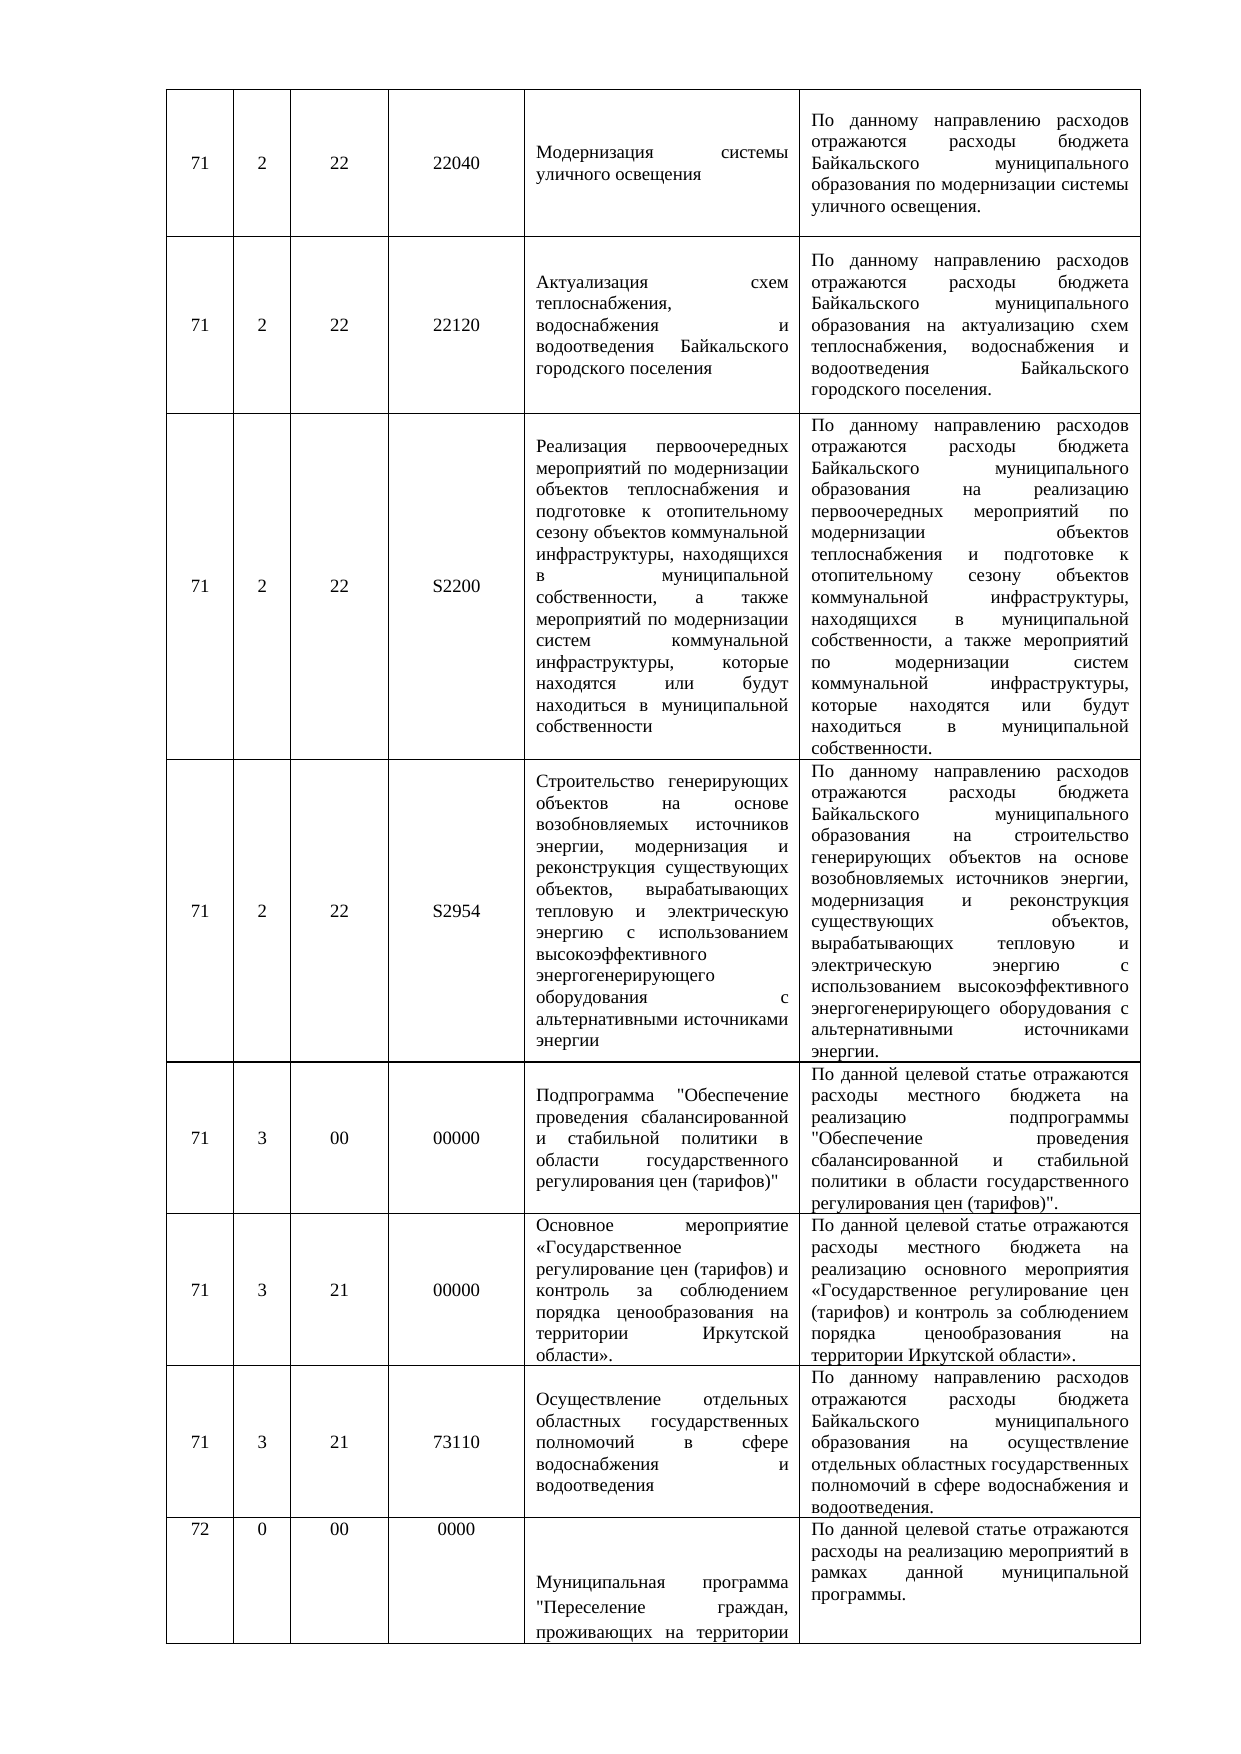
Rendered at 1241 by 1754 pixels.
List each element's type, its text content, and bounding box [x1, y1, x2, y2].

table_cell 21 [291, 1214, 388, 1365]
table_cell 3 [234, 1366, 290, 1517]
table_cell 71 [167, 1366, 233, 1517]
table_cell Строительство генерирующих объектов на основе возобновляемых источников энергии, модернизация и реконструкция существующих объектов, вырабатывающих тепловую и электрическую энергию с использованием высокоэффективного энергогенерирующего оборудования с альтернативными источниками энергии [525, 760, 799, 1061]
table_cell 00000 [389, 1214, 524, 1365]
table_cell По данному направлению расходов отражаются расходы бюджета Байкальского муниципального образования на осуществление отдельных областных государственных полномочий в сфере водоснабжения и водоотведения. [800, 1366, 1140, 1517]
table_cell 00 [291, 1063, 388, 1213]
table_cell 71 [167, 237, 233, 412]
table_cell 21 [291, 1366, 388, 1517]
table_cell 0 [234, 1518, 290, 1642]
table_cell S2954 [389, 760, 524, 1061]
table_cell Подпрограмма "Обеспечение проведения сбалансированной и стабильной политики в области государственного регулирования цен (тарифов)" [525, 1063, 799, 1213]
table_cell Модернизация системы уличного освещения [525, 90, 799, 236]
table_cell 71 [167, 1214, 233, 1365]
table_cell 73110 [389, 1366, 524, 1517]
table_cell По данной целевой статье отражаются расходы местного бюджета на реализацию подпрограммы "Обеспечение проведения сбалансированной и стабильной политики в области государственного регулирования цен (тарифов)". [800, 1063, 1140, 1213]
table_cell 00 [291, 1518, 388, 1642]
table_cell По данному направлению расходов отражаются расходы бюджета Байкальского муниципального образования на актуализацию схем теплоснабжения, водоснабжения и водоотведения Байкальского городского поселения. [800, 237, 1140, 412]
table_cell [525, 1518, 799, 1642]
table_cell 0000 [389, 1518, 524, 1642]
table_cell 71 [167, 414, 233, 758]
table_cell 3 [234, 1063, 290, 1213]
table_cell 71 [167, 90, 233, 236]
table_cell 00000 [389, 1063, 524, 1213]
table_cell 22 [291, 760, 388, 1061]
table_cell 71 [167, 1063, 233, 1213]
table_cell 22 [291, 237, 388, 412]
table_cell 3 [234, 1214, 290, 1365]
table_cell 72 [167, 1518, 233, 1642]
table_cell По данному направлению расходов отражаются расходы бюджета Байкальского муниципального образования на реализацию первоочередных мероприятий по модернизации объектов теплоснабжения и подготовке к отопительному сезону объектов коммунальной инфраструктуры, находящихся в муниципальной собственности, а также мероприятий по модернизации систем коммунальной инфраструктуры, которые находятся или будут находиться в муниципальной собственности. [800, 414, 1140, 758]
table_cell Реализация первоочередных мероприятий по модернизации объектов теплоснабжения и подготовке к отопительному сезону объектов коммунальной инфраструктуры, находящихся в муниципальной собственности, а также мероприятий по модернизации систем коммунальной инфраструктуры, которые находятся или будут находиться в муниципальной собственности [525, 414, 799, 758]
table_cell 71 [167, 760, 233, 1061]
table_cell S2200 [389, 414, 524, 758]
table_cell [800, 1518, 1140, 1642]
table_cell 2 [234, 760, 290, 1061]
table_cell По данному направлению расходов отражаются расходы бюджета Байкальского муниципального образования на строительство генерирующих объектов на основе возобновляемых источников энергии, модернизация и реконструкция существующих объектов, вырабатывающих тепловую и электрическую энергию с использованием высокоэффективного энергогенерирующего оборудования с альтернативными источниками энергии. [800, 760, 1140, 1061]
table_cell 22 [291, 414, 388, 758]
table_cell Основное мероприятие «Государственное регулирование цен (тарифов) и контроль за соблюдением порядка ценообразования на территории Иркутской области». [525, 1214, 799, 1365]
table_cell Осуществление отдельных областных государственных полномочий в сфере водоснабжения и водоотведения [525, 1366, 799, 1517]
table_cell 22 [291, 90, 388, 236]
table_cell По данному направлению расходов отражаются расходы бюджета Байкальского муниципального образования по модернизации системы уличного освещения. [800, 90, 1140, 236]
table_cell По данной целевой статье отражаются расходы местного бюджета на реализацию основного мероприятия «Государственное регулирование цен (тарифов) и контроль за соблюдением порядка ценообразования на территории Иркутской области». [800, 1214, 1140, 1365]
table_cell 2 [234, 237, 290, 412]
table_cell Актуализация схем теплоснабжения, водоснабжения и водоотведения Байкальского городского поселения [525, 237, 799, 412]
table_cell 22120 [389, 237, 524, 412]
table_cell 22040 [389, 90, 524, 236]
table_cell 2 [234, 90, 290, 236]
table_cell 2 [234, 414, 290, 758]
